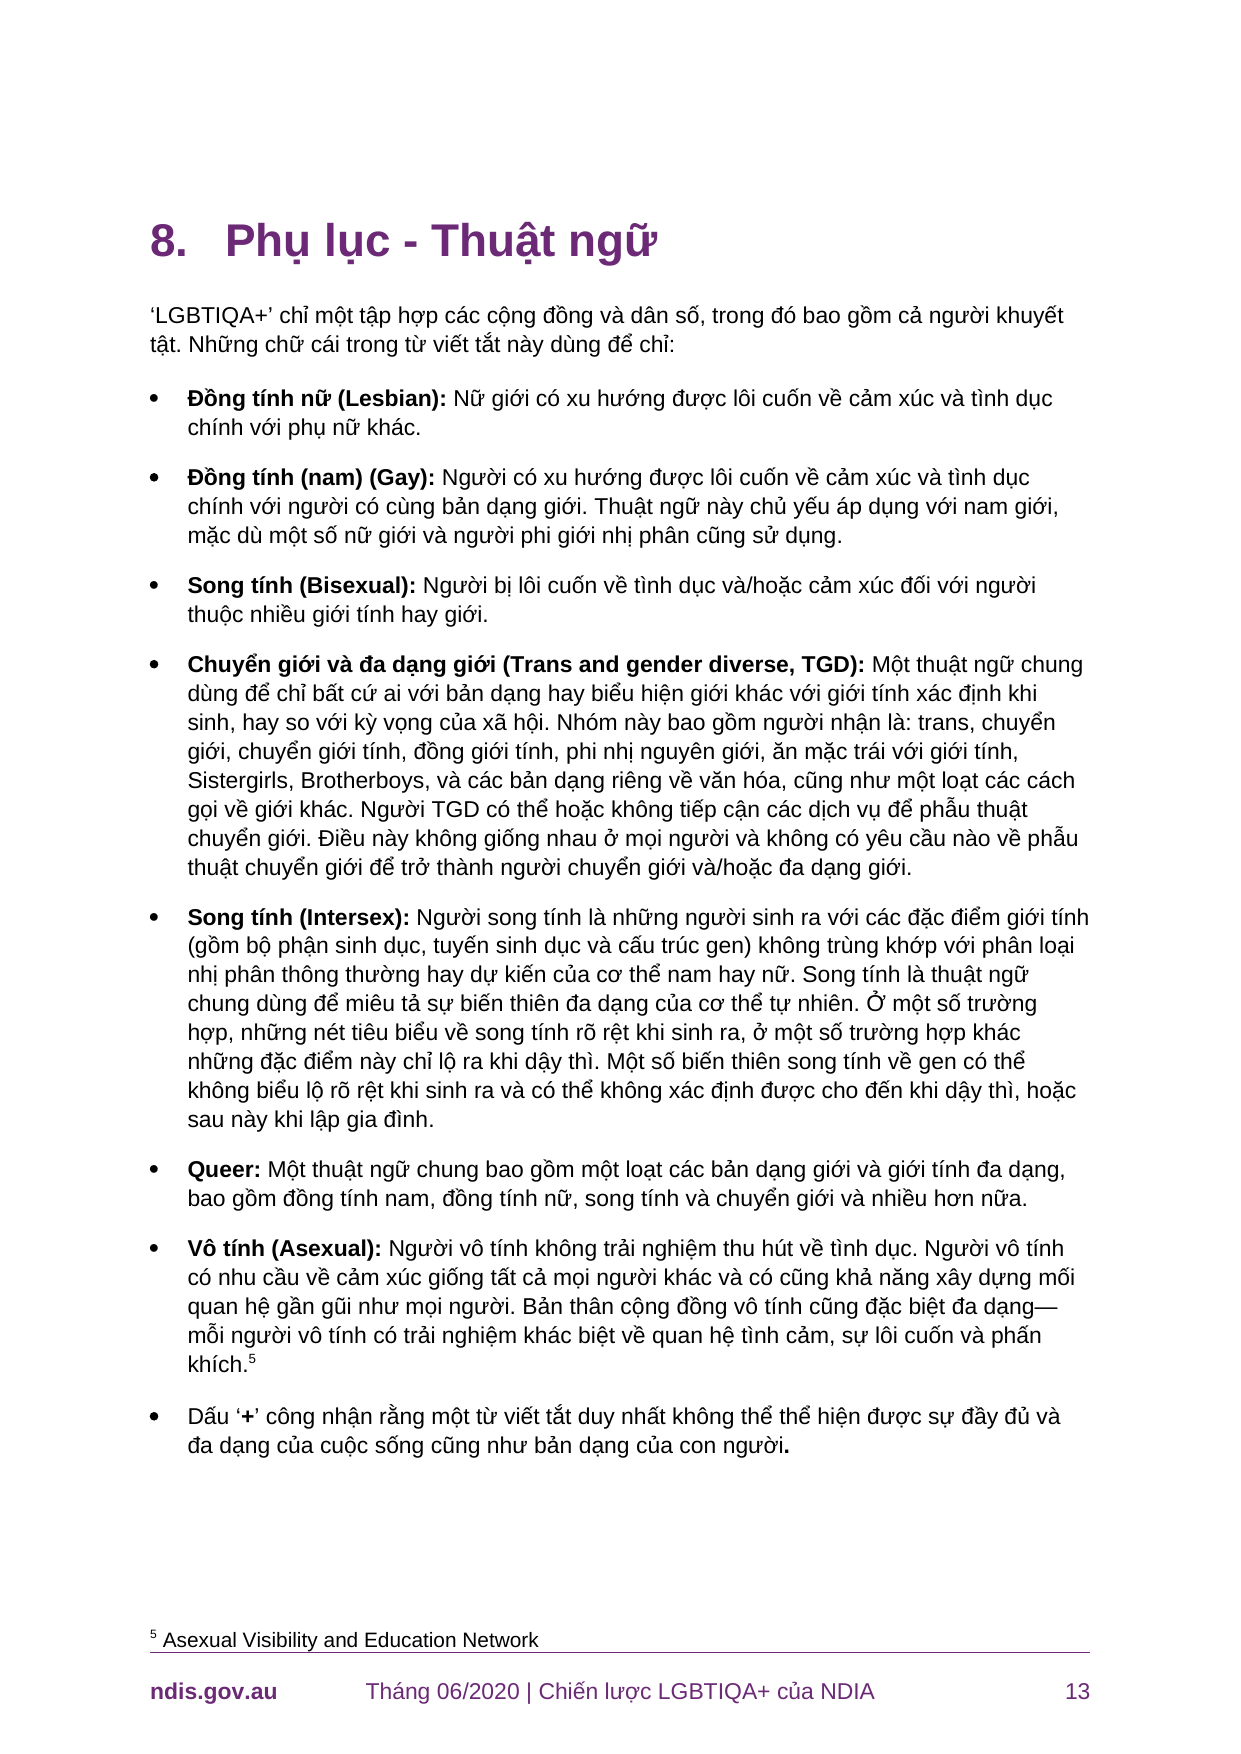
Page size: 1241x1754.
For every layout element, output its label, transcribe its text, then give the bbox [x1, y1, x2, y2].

list Đồng tính (nam) (Gay): Người có xu hướng được lôi cuốn về cảm xúc và tình dục chính với người có cùng bản dạng giới. Thuật ngữ này chủ yếu áp dụng với nam giới, mặc dù một số nữ giới và người phi giới nhị phân cũng sử dụng. [150, 464, 1090, 548]
list Queer: Một thuật ngữ chung bao gồm một loạt các bản dạng giới và giới tính đa dạng, bao gồm đồng tính nam, đồng tính nữ, song tính và chuyển giới và nhiều hơn nữa. [150, 1156, 1090, 1211]
list Chuyển giới và đa dạng giới (Trans and gender diverse, TGD): Một thuật ngữ chung dùng để chỉ bất cứ ai với bản dạng hay biểu hiện giới khác với giới tính xác định khi sinh, hay so với kỳ vọng của xã hội. Nhóm này bao gồm người nhận là: trans, chuyển giới, chuyển giới tính, đồng giới tính, phi nhị nguyên giới, ăn mặc trái với giới tính, Sistergirls, Brotherboys, và các bản dạng riêng về văn hóa, cũng như một loạt các cách gọi về giới khác. Người TGD có thể hoặc không tiếp cận các dịch vụ để phẫu thuật chuyển giới. Điều này không giống nhau ở mọi người và không có yêu cầu nào về phẫu thuật chuyển giới để trở thành người chuyển giới và/hoặc đa dạng giới. [150, 651, 1090, 880]
list Song tính (Intersex): Người song tính là những người sinh ra với các đặc điểm giới tính (gồm bộ phận sinh dục, tuyến sinh dục và cấu trúc gen) không trùng khớp với phân loại nhị phân thông thường hay dự kiến của cơ thể nam hay nữ. Song tính là thuật ngữ chung dùng để miêu tả sự biến thiên đa dạng của cơ thể tự nhiên. Ở một số trường hợp, những nét tiêu biểu về song tính rõ rệt khi sinh ra, ở một số trường hợp khác những đặc điểm này chỉ lộ ra khi dậy thì. Một số biến thiên song tính về gen có thể không biểu lộ rõ rệt khi sinh ra và có thể không xác định được cho đến khi dậy thì, hoặc sau này khi lập gia đình. [150, 903, 1090, 1132]
list Vô tính (Asexual): Người vô tính không trải nghiệm thu hút về tình dục. Người vô tính có nhu cầu về cảm xúc giống tất cả mọi người khác và có cũng khả năng xây dựng mối quan hệ gần gũi như mọi người. Bản thân cộng đồng vô tính cũng đặc biệt đa dạng—mỗi người vô tính có trải nghiệm khác biệt về quan hệ tình cảm, sự lôi cuốn và phấn khích. [150, 1235, 1090, 1377]
list Đồng tính nữ (Lesbian): Nữ giới có xu hướng được lôi cuốn về cảm xúc và tình dục chính với phụ nữ khác. [150, 385, 1090, 440]
list Dấu ‘+’ công nhận rằng một từ viết tắt duy nhất không thể thể hiện được sự đầy đủ và đa dạng của cuộc sống cũng như bản dạng của con người. [150, 1403, 1090, 1458]
subtitle Phụ lục - Thuật ngữ [150, 214, 1090, 266]
list Song tính (Bisexual): Người bị lôi cuốn về tình dục và/hoặc cảm xúc đối với người thuộc nhiều giới tính hay giới. [150, 572, 1090, 627]
text ‘LGBTIQA+’ chỉ một tập hợp các cộng đồng và dân số, trong đó bao gồm cả người khuyết tật. Những chữ cái trong từ viết tắt này dùng để chỉ: [150, 302, 1090, 357]
